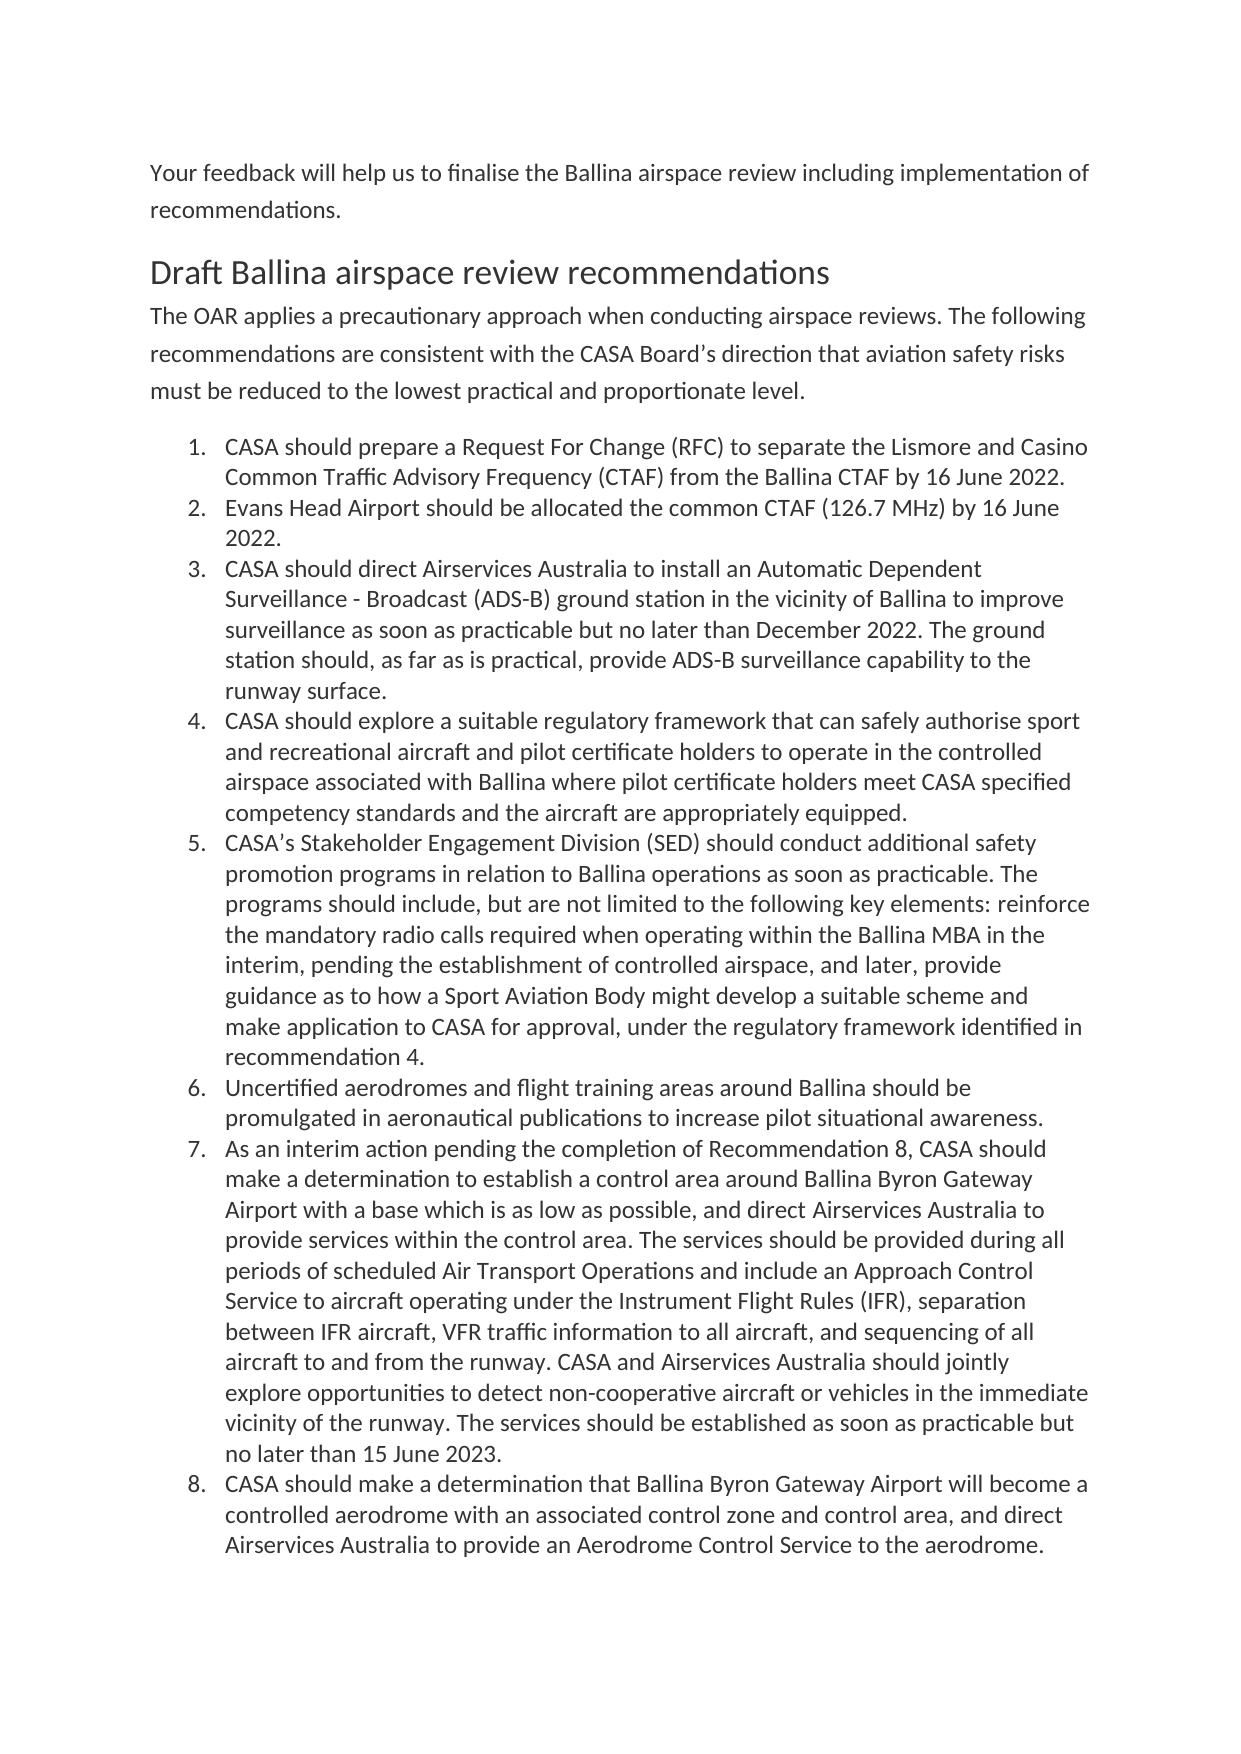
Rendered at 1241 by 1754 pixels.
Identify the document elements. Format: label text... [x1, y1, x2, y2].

list CASA should explore a suitable regulatory framework that can safely authorise sport and recreational aircraft and pilot certificate holders to operate in the controlled airspace associated with Ballina where pilot certificate holders meet CASA specified competency standards and the aircraft are appropriately equipped. [187, 705, 1090, 827]
text Draft Ballina airspace review recommendations [150, 250, 1090, 293]
text Your feedback will help us to finalise the Ballina airspace review including implementation of recommendations. [150, 150, 1090, 225]
list CASA should prepare a Request For Change (RFC) to separate the Lismore and Casino Common Traffic Advisory Frequency (CTAF) from the Ballina CTAF by 16 June 2022. [187, 431, 1090, 492]
text The OAR applies a precautionary approach when conducting airspace reviews. The following recommendations are consistent with the CASA Board’s direction that aviation safety risks must be reduced to the lowest practical and proportionate level. [150, 293, 1090, 406]
list Uncertified aerodromes and flight training areas around Ballina should be promulgated in aeronautical publications to increase pilot situational awareness. [187, 1072, 1090, 1133]
list CASA should direct Airservices Australia to install an Automatic Dependent Surveillance - Broadcast (ADS-B) ground station in the vicinity of Ballina to improve surveillance as soon as practicable but no later than December 2022. The ground station should, as far as is practical, provide ADS-B surveillance capability to the runway surface. [187, 553, 1090, 705]
list Evans Head Airport should be allocated the common CTAF (126.7 MHz) by 16 June 2022. [187, 492, 1090, 553]
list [187, 1468, 1090, 1560]
list CASA’s Stakeholder Engagement Division (SED) should conduct additional safety promotion programs in relation to Ballina operations as soon as practicable. The programs should include, but are not limited to the following key elements: reinforce the mandatory radio calls required when operating within the Ballina MBA in the interim, pending the establishment of controlled airspace, and later, provide guidance as to how a Sport Aviation Body might develop a suitable scheme and make application to CASA for approval, under the regulatory framework identified in recommendation 4. [187, 827, 1090, 1072]
list As an interim action pending the completion of Recommendation 8, CASA should make a determination to establish a control area around Ballina Byron Gateway Airport with a base which is as low as possible, and direct Airservices Australia to provide services within the control area. The services should be provided during all periods of scheduled Air Transport Operations and include an Approach Control Service to aircraft operating under the Instrument Flight Rules (IFR), separation between IFR aircraft, VFR traffic information to all aircraft, and sequencing of all aircraft to and from the runway. CASA and Airservices Australia should jointly explore opportunities to detect non-cooperative aircraft or vehicles in the immediate vicinity of the runway. The services should be established as soon as practicable but no later than 15 June 2023. [187, 1133, 1090, 1468]
